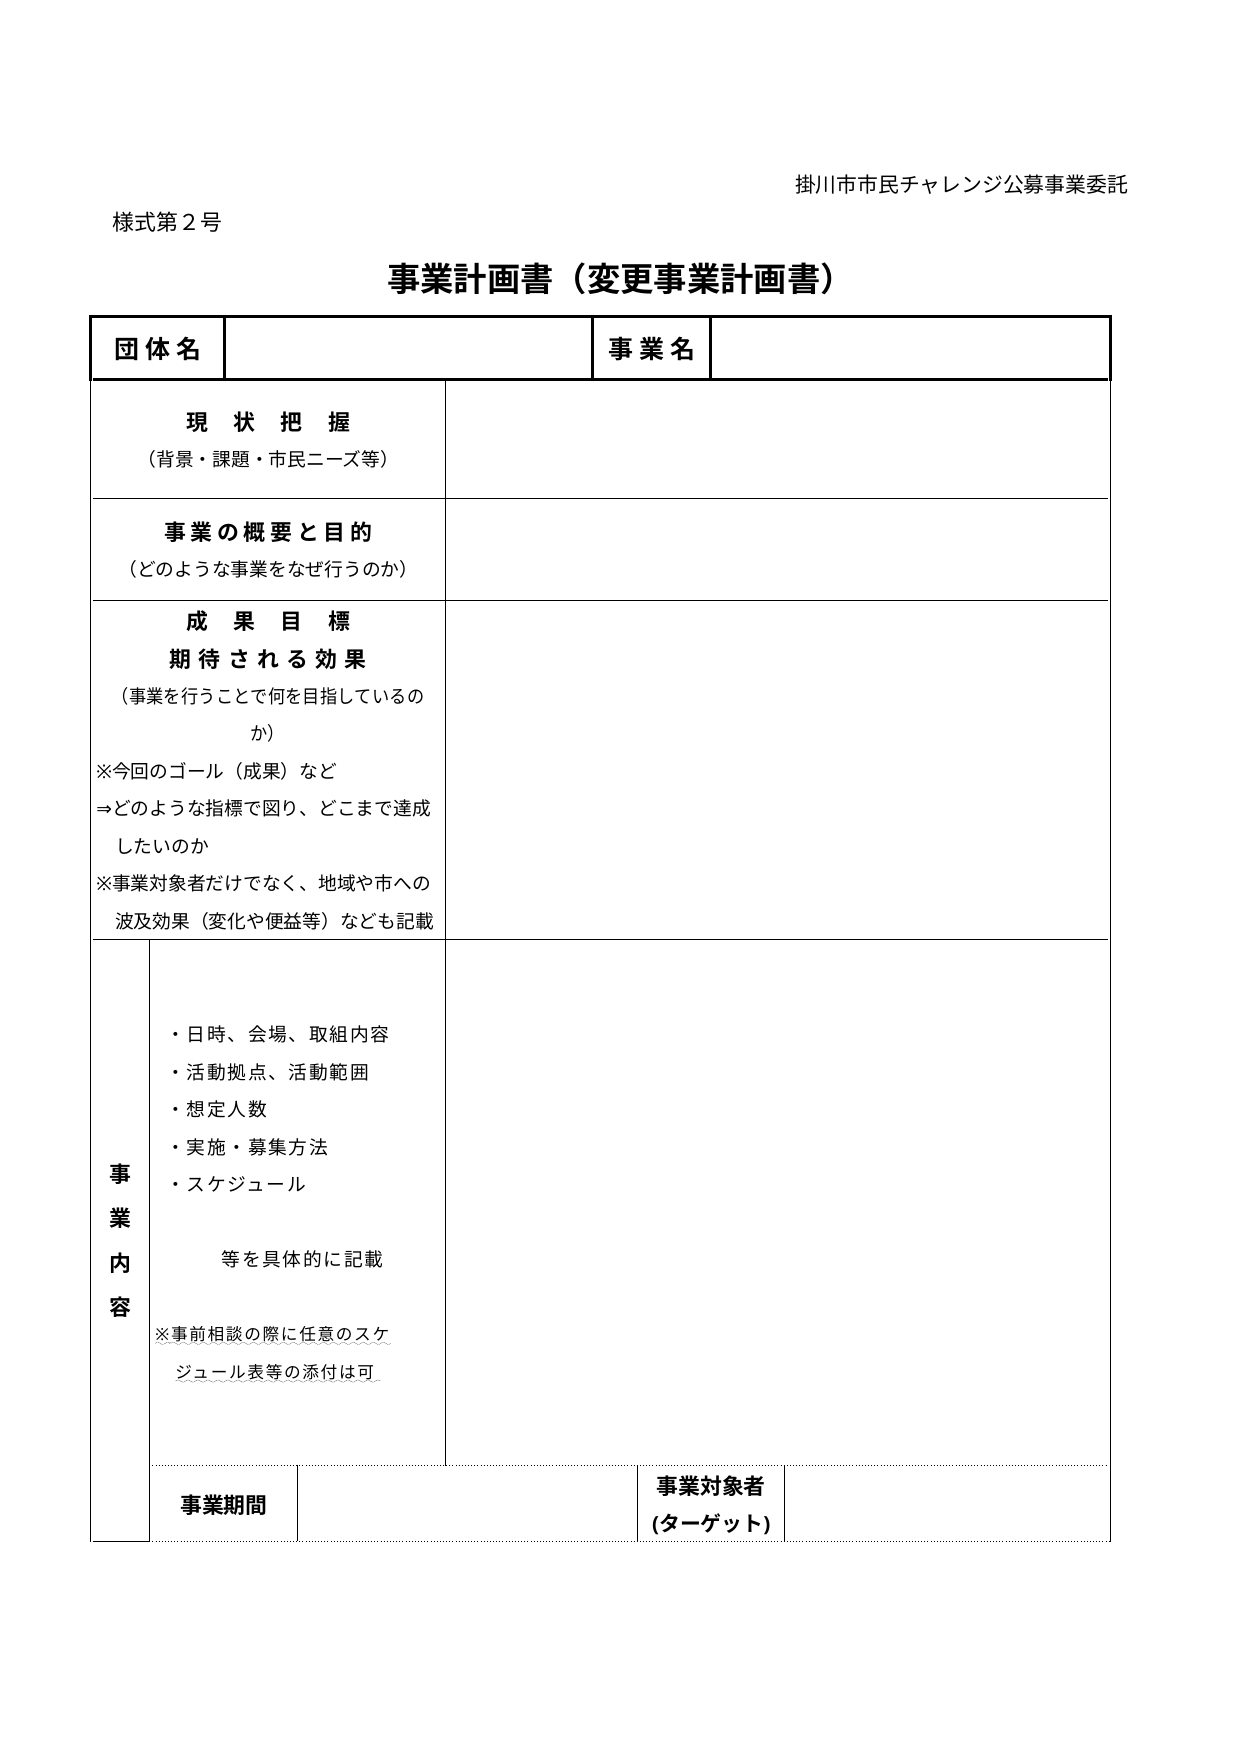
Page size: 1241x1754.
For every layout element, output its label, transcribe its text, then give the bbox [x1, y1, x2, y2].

table_header [712, 318, 1109, 378]
table_header 事 業 名 [594, 318, 709, 378]
text 様式第２号 [112, 202, 1128, 239]
table_cell [446, 378, 1110, 498]
table_header 団 体 名 [92, 318, 223, 378]
table_cell 事業対象者 (ターゲット) [638, 1465, 784, 1541]
text 事業計画書（変更事業計画書） [112, 239, 1128, 314]
table_cell 現状把握 （背景・課題・市民ニーズ等） [91, 378, 445, 498]
table_cell [446, 939, 1110, 1465]
table_cell 成果目標 期待される効果 （事業を行うことで何を目指しているのか） ※今回のゴール（成果）など ⇒どのような指標で図り、どこまで達成したいのか ※事業対象者だけでなく、地域や市への波及効果（変化や便益等）なども記載 [91, 600, 445, 939]
table_cell [446, 600, 1110, 939]
table_cell 事業の概要と目的 （どのような事業をなぜ行うのか） [91, 498, 445, 600]
table_cell [298, 1465, 637, 1541]
table_cell ・日時、会場、取組内容 ・活動拠点、活動範囲 ・想定人数 ・実施・募集方法 ・スケジュール 等を具体的に記載 ※事前相談の際に任意のスケジュール表等の添付は可 [150, 940, 445, 1465]
table_cell [785, 1465, 1110, 1541]
table_header [226, 318, 591, 378]
table_cell 事業内容 [91, 939, 149, 1541]
text 掛川市市民チャレンジ公募事業委託 [112, 164, 1128, 202]
table_cell [446, 498, 1110, 600]
table_cell 事業期間 [150, 1465, 297, 1541]
